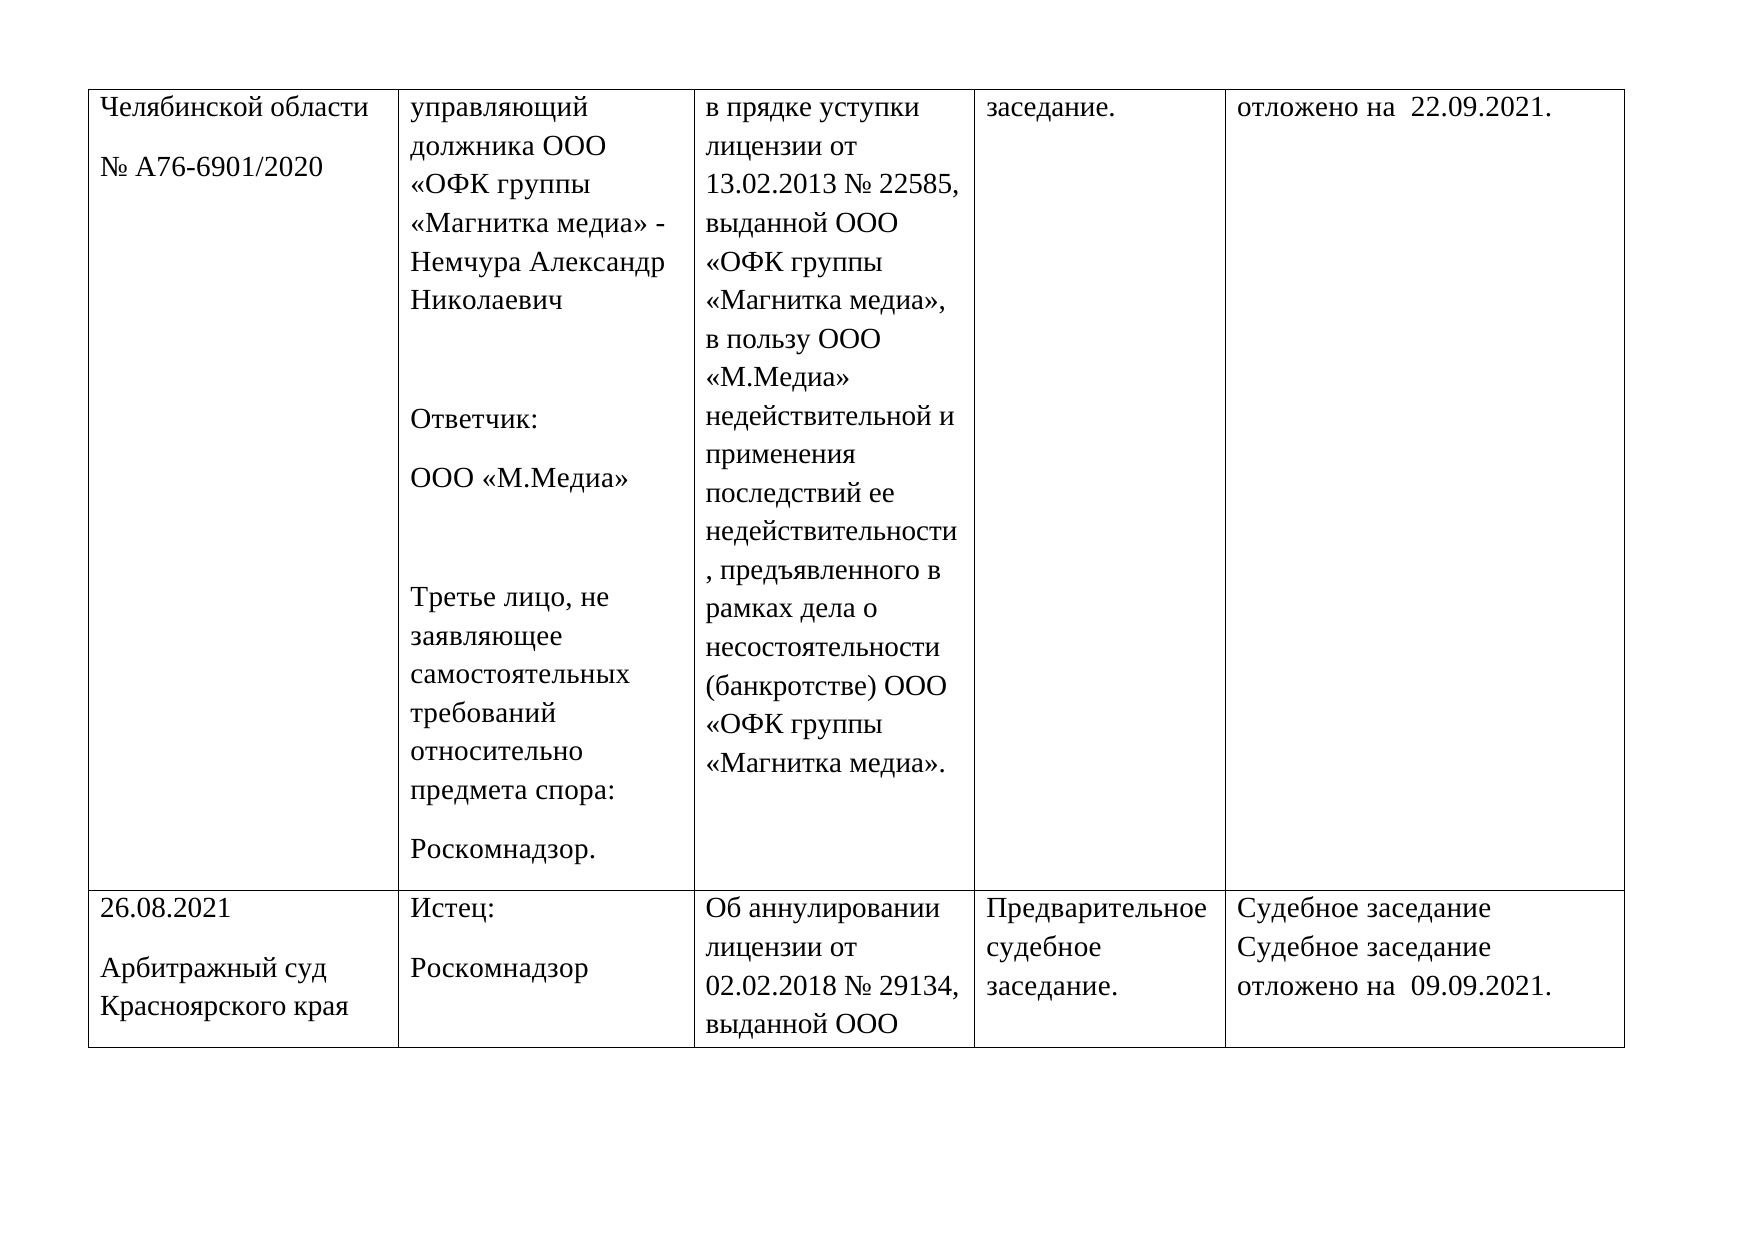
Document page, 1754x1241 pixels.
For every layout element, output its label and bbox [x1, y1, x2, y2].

table_cell [695, 90, 974, 889]
table_cell [1226, 891, 1624, 1047]
table_cell [399, 90, 694, 889]
table_cell [975, 90, 1225, 889]
table_cell [89, 90, 398, 889]
table_cell [695, 891, 974, 1047]
table_cell [399, 891, 694, 1047]
table_cell [89, 891, 398, 1047]
table_cell [975, 891, 1225, 1047]
table_cell [1226, 90, 1624, 889]
